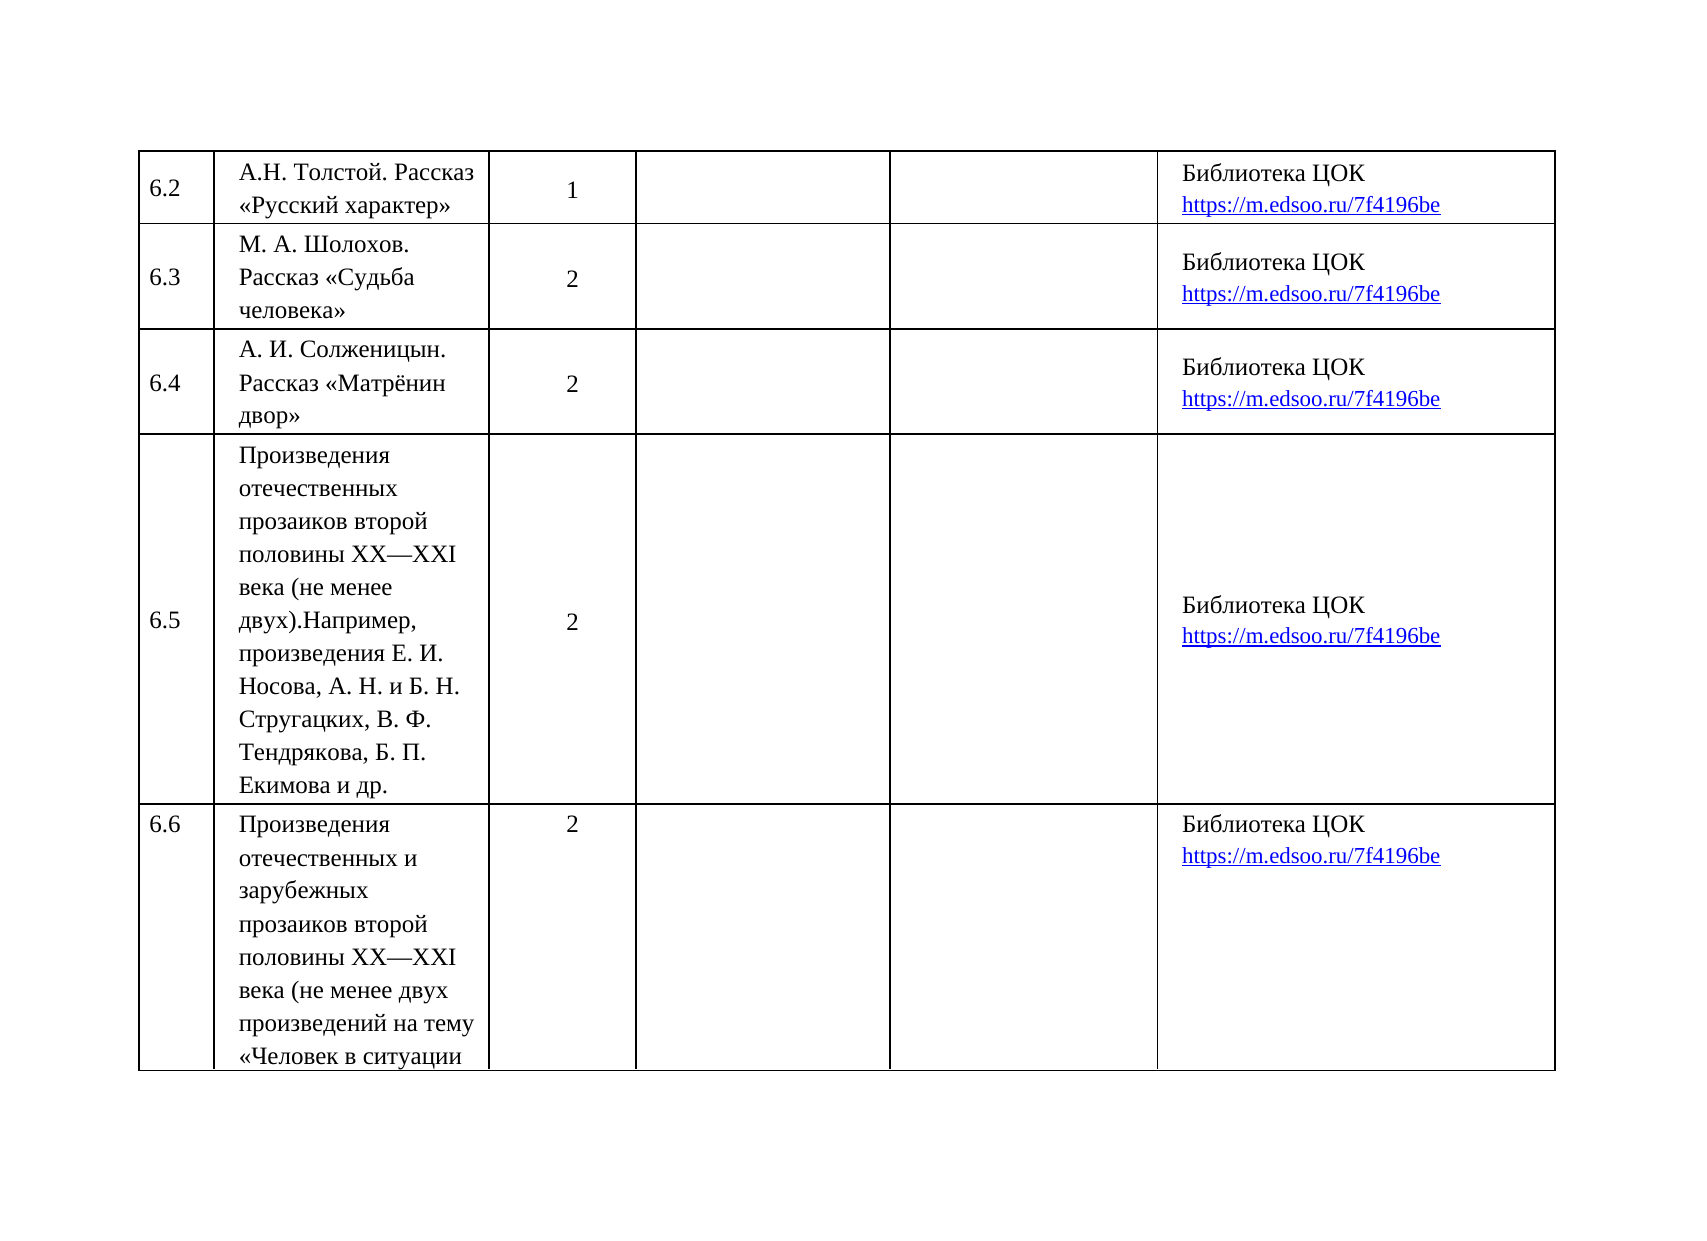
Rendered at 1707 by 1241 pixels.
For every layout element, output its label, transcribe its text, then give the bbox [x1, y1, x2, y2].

table_cell [637, 435, 889, 803]
table_cell [637, 805, 889, 1069]
table_cell М. А. Шолохов. Рассказ «Судьба человека» [215, 224, 488, 328]
table_cell 2 [490, 330, 635, 433]
table_cell А.Н. Толстой. Рассказ «Русский характер» [215, 152, 488, 222]
table_cell [891, 330, 1157, 433]
table_cell [891, 805, 1157, 1069]
table_cell 2 [490, 224, 635, 328]
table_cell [1158, 224, 1554, 328]
table_cell А. И. Солженицын. Рассказ «Матрёнин двор» [215, 330, 488, 433]
table_cell Библиотека ЦОК https://m.edsoo.ru/7f4196be [1158, 435, 1554, 803]
table_cell 6.2 [140, 152, 213, 222]
table_cell [637, 152, 889, 222]
table_cell 2 [490, 805, 635, 1069]
table_cell [637, 224, 889, 328]
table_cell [215, 805, 488, 1069]
table_cell 1 [490, 152, 635, 222]
table_cell 6.6 [140, 805, 213, 1069]
table_cell 6.3 [140, 224, 213, 328]
table_cell [891, 435, 1157, 803]
table_cell [891, 152, 1157, 222]
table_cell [1158, 805, 1554, 1069]
table_cell [637, 330, 889, 433]
table_cell Произведения отечественных прозаиков второй половины XX—XXI века (не менее двух).Например, произведения Е. И. Носова, А. Н. и Б. Н. Стругацких, В. Ф. Тендрякова, Б. П. Екимова и др. [215, 435, 488, 803]
table_cell 6.4 [140, 330, 213, 433]
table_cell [1158, 152, 1554, 222]
table_cell 2 [490, 435, 635, 803]
table_cell Библиотека ЦОК https://m.edsoo.ru/7f4196be [1158, 330, 1554, 433]
table_cell 6.5 [140, 435, 213, 803]
table_cell [891, 224, 1157, 328]
